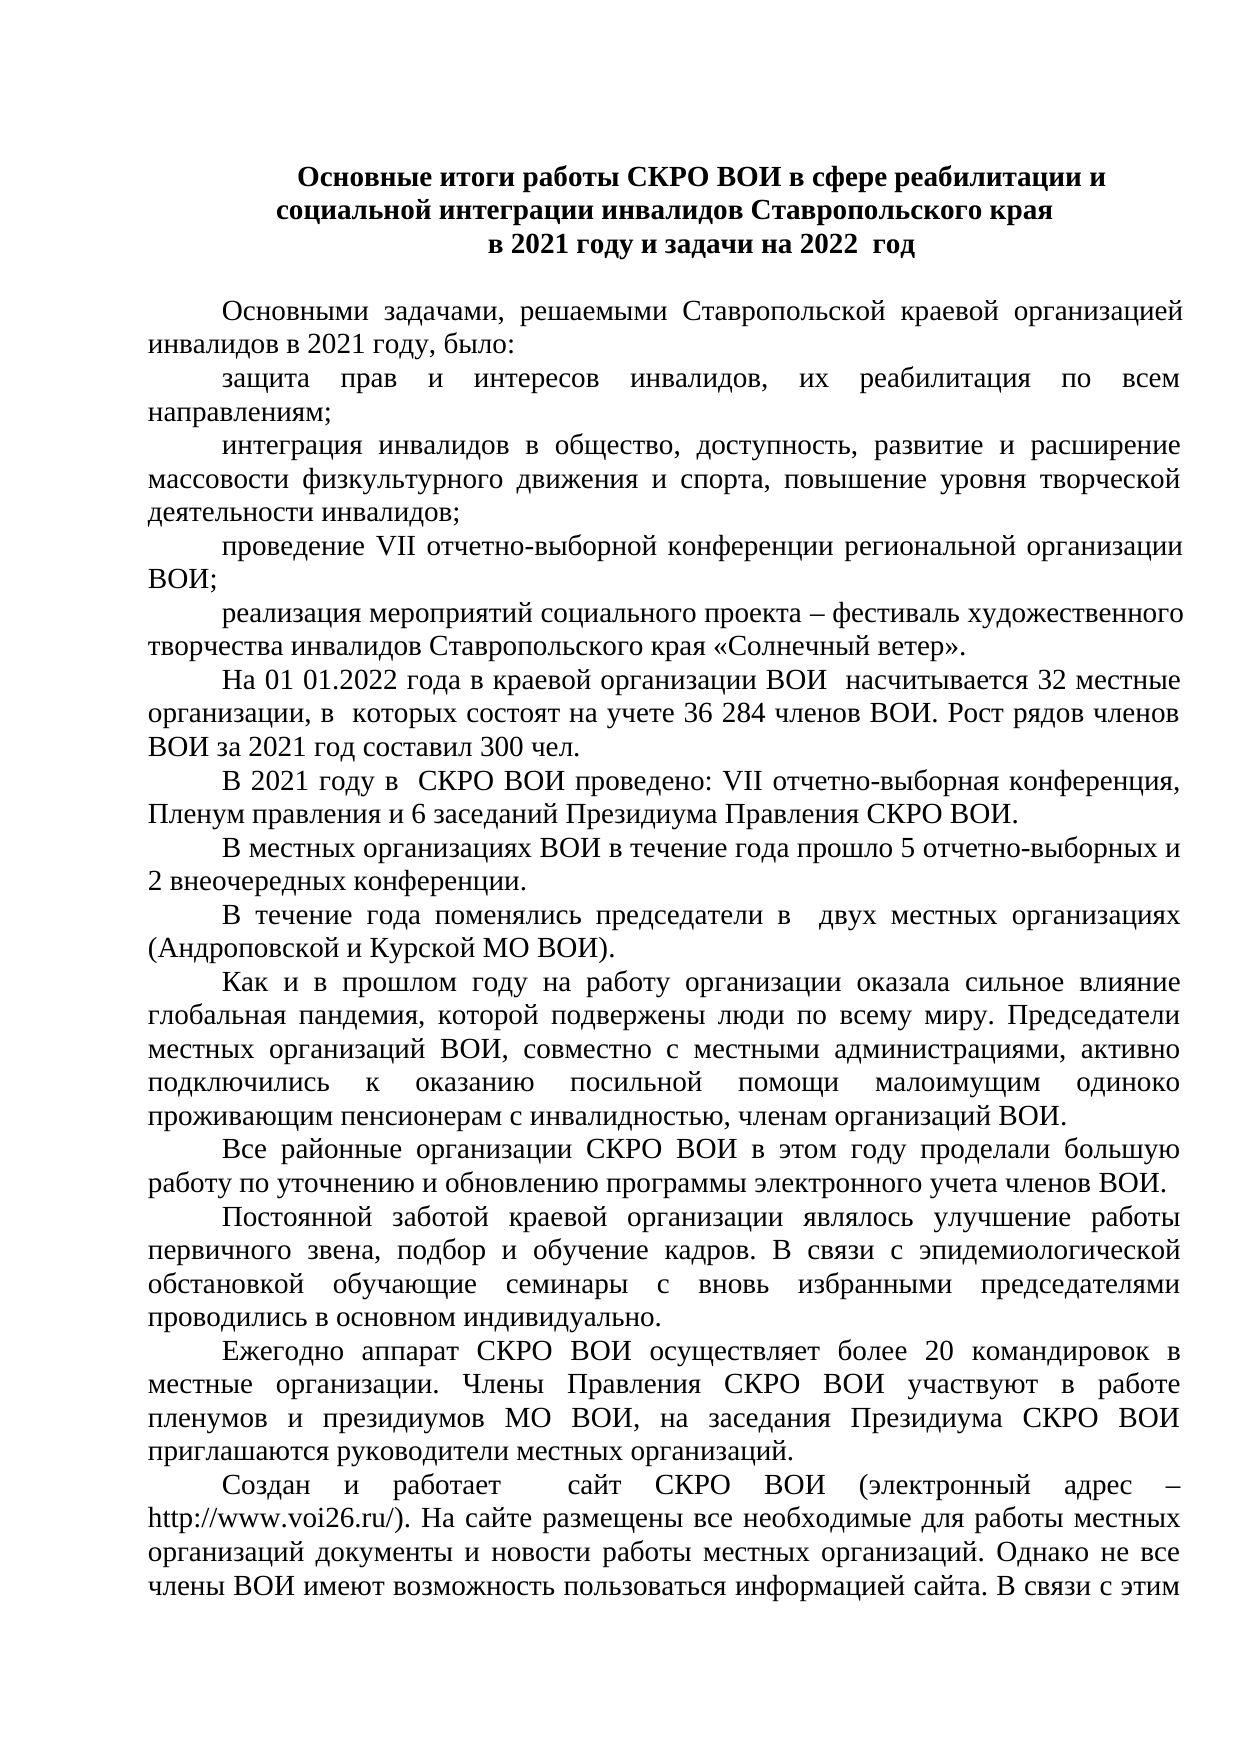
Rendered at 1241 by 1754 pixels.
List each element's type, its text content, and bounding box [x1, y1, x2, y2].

text в 2021 году и задачи на 2022 год [148, 226, 1181, 259]
text На 01 01.2022 года в краевой организации ВОИ насчитывается 32 местные организации, в которых состоят на учете 36 284 членов ВОИ. Рост рядов членов ВОИ за 2021 год составил 300 чел. [148, 662, 1181, 763]
text Как и в прошлом году на работу организации оказала сильное влияние глобальная пандемия, которой подвержены люди по всему миру. Председатели местных организаций ВОИ, совместно с местными администрациями, активно подключились к оказанию посильной помощи малоимущим одиноко проживающим пенсионерам с инвалидностью, членам организаций ВОИ. [148, 964, 1181, 1132]
text Постоянной заботой краевой организации являлось улучшение работы первичного звена, подбор и обучение кадров. В связи с эпидемиологической обстановкой обучающие семинары с вновь избранными председателями проводились в основном индивидуально. [148, 1199, 1181, 1333]
text защита прав и интересов инвалидов, их реабилитация по всем направлениям; [148, 360, 1181, 427]
text интеграция инвалидов в общество, доступность, развитие и расширение массовости физкультурного движения и спорта, повышение уровня творческой деятельности инвалидов; [148, 427, 1181, 528]
text Основными задачами, решаемыми Ставропольской краевой организацией инвалидов в 2021 году, было: [148, 293, 1184, 360]
text проведение VII отчетно-выборной конференции региональной организации ВОИ; [148, 528, 1184, 595]
text Ежегодно аппарат СКРО ВОИ осуществляет более 20 командировок в местные организации. Члены Правления СКРО ВОИ участвуют в работе пленумов и президиумов МО ВОИ, на заседания Президиума СКРО ВОИ приглашаются руководители местных организаций. [148, 1333, 1181, 1467]
text Все районные организации СКРО ВОИ в этом году проделали большую работу по уточнению и обновлению программы электронного учета членов ВОИ. [148, 1132, 1181, 1199]
text В течение года поменялись председатели в двух местных организациях (Андроповской и Курской МО ВОИ). [148, 897, 1181, 964]
text реализация мероприятий социального проекта – фестиваль художественного творчества инвалидов Ставропольского края «Солнечный ветер». [148, 595, 1184, 662]
text В местных организациях ВОИ в течение года прошло 5 отчетно-выборных и 2 внеочередных конференции. [148, 830, 1181, 897]
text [148, 1467, 1181, 1601]
text Основные итоги работы СКРО ВОИ в сфере реабилитации и социальной интеграции инвалидов Ставропольского края [148, 159, 1181, 226]
text В 2021 году в СКРО ВОИ проведено: VII отчетно-выборная конференция, Пленум правления и 6 заседаний Президиума Правления СКРО ВОИ. [148, 763, 1181, 830]
